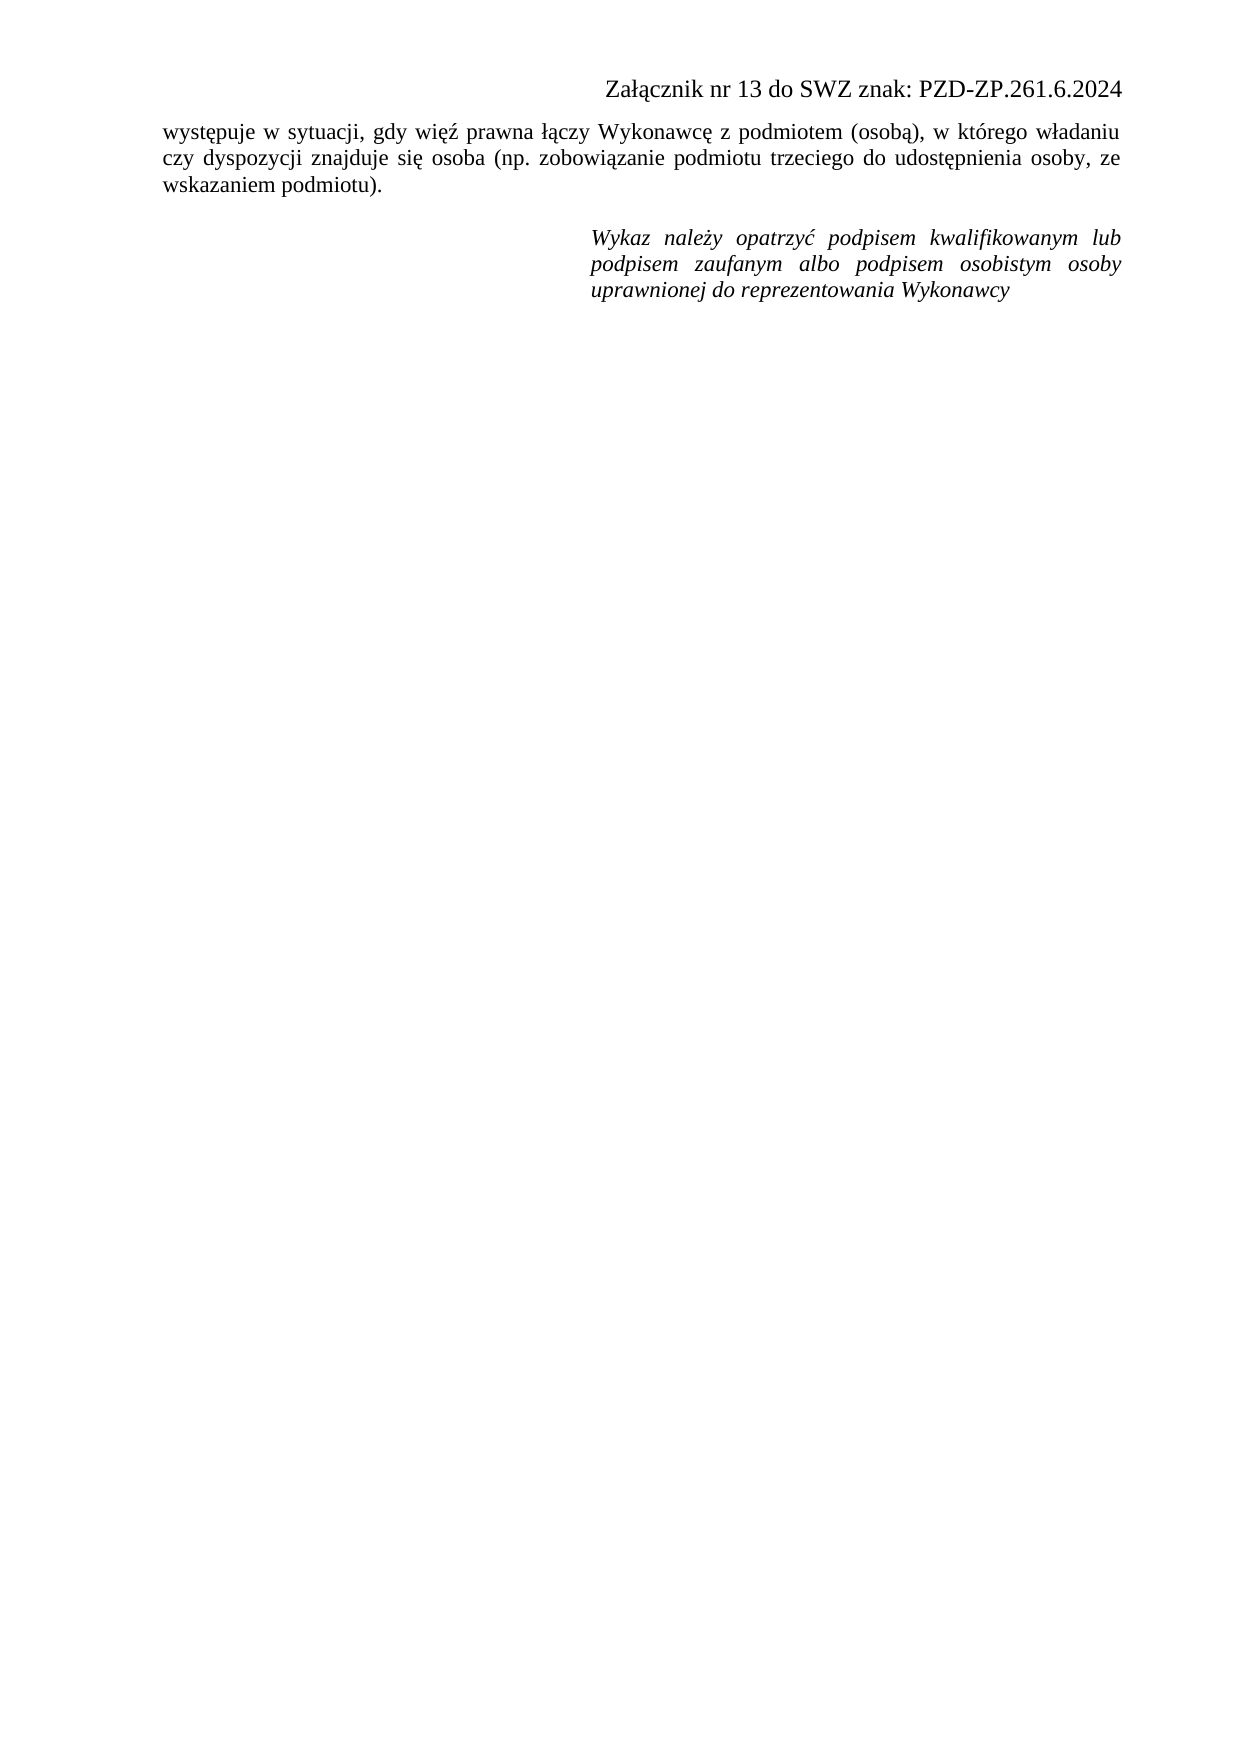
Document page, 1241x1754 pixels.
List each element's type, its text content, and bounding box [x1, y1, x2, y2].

text Wykaz należy opatrzyć podpisem kwalifikowanym lub podpisem zaufanym albo podpisem osobistym osoby uprawnionej do reprezentowania Wykonawcy [591, 223, 1122, 303]
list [125, 118, 1122, 197]
